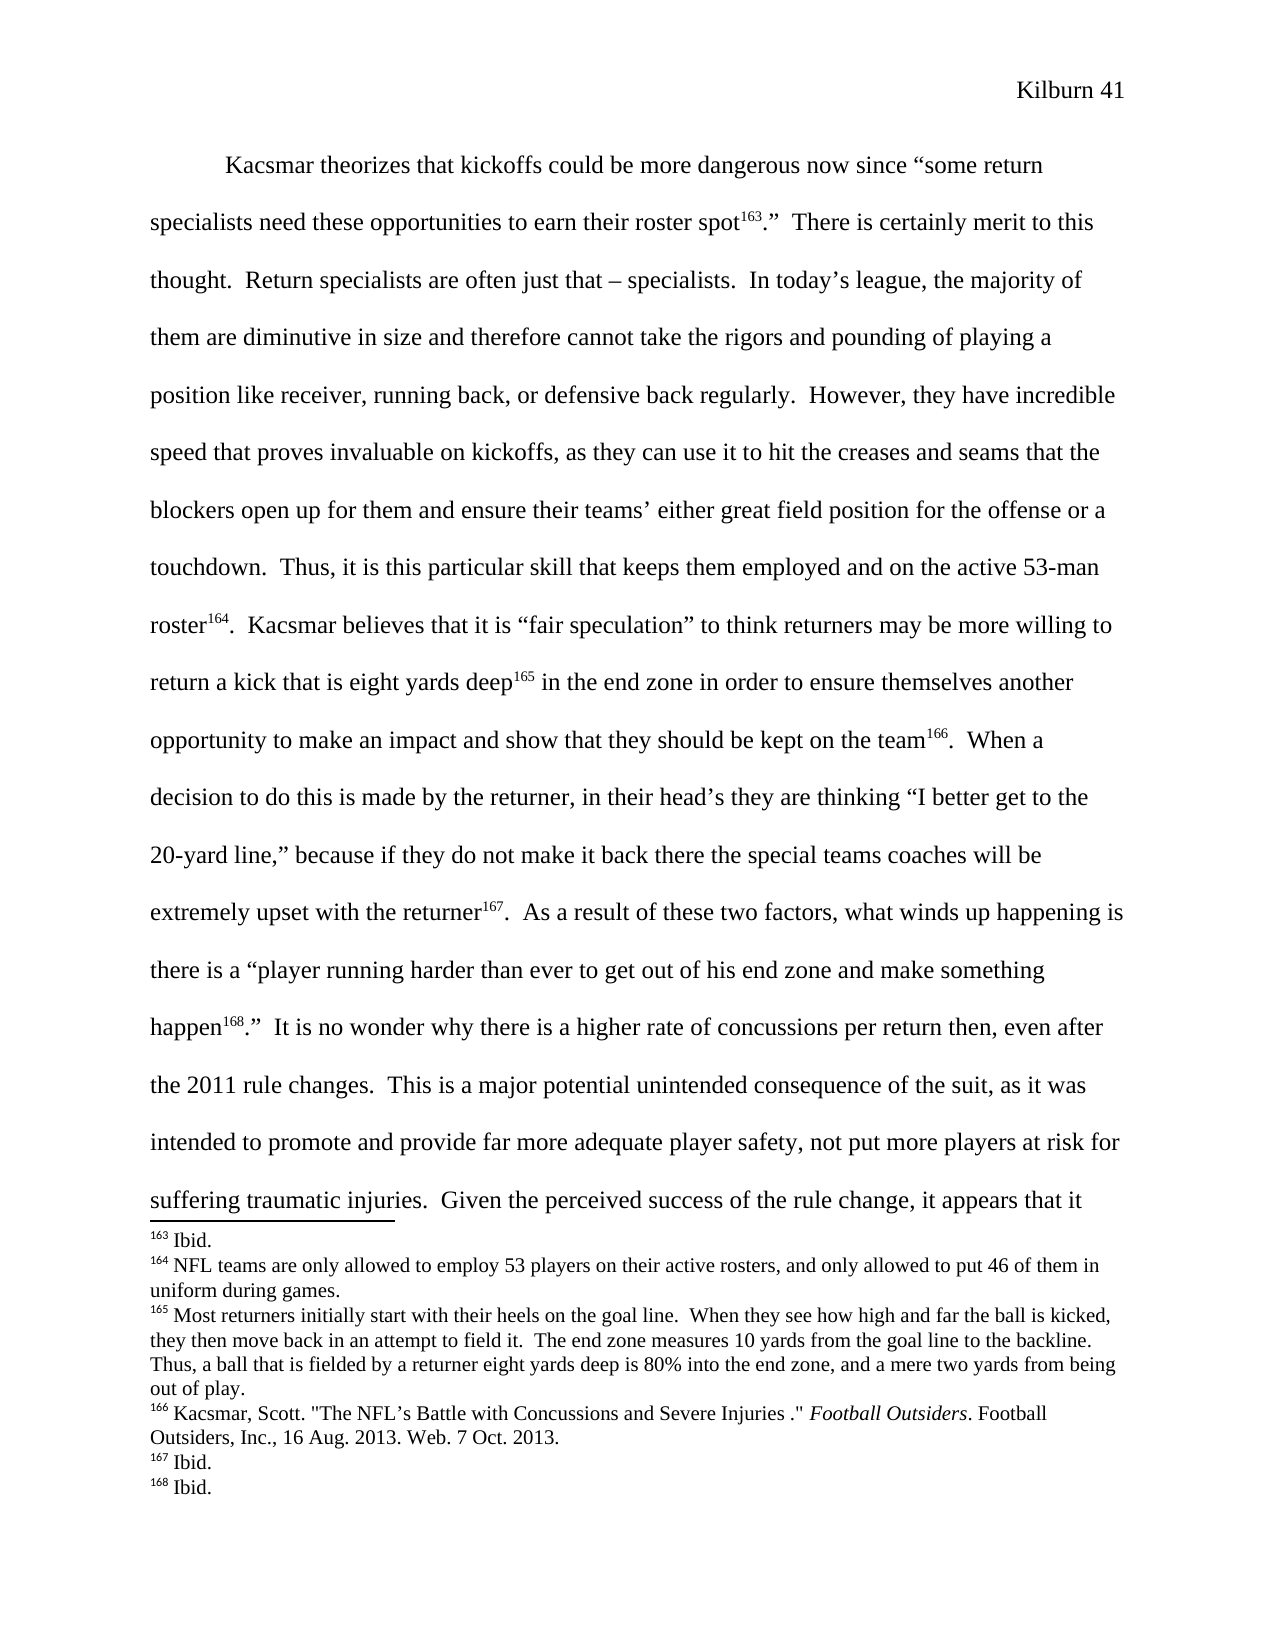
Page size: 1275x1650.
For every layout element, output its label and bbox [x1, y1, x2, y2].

text [150, 150, 1125, 1214]
